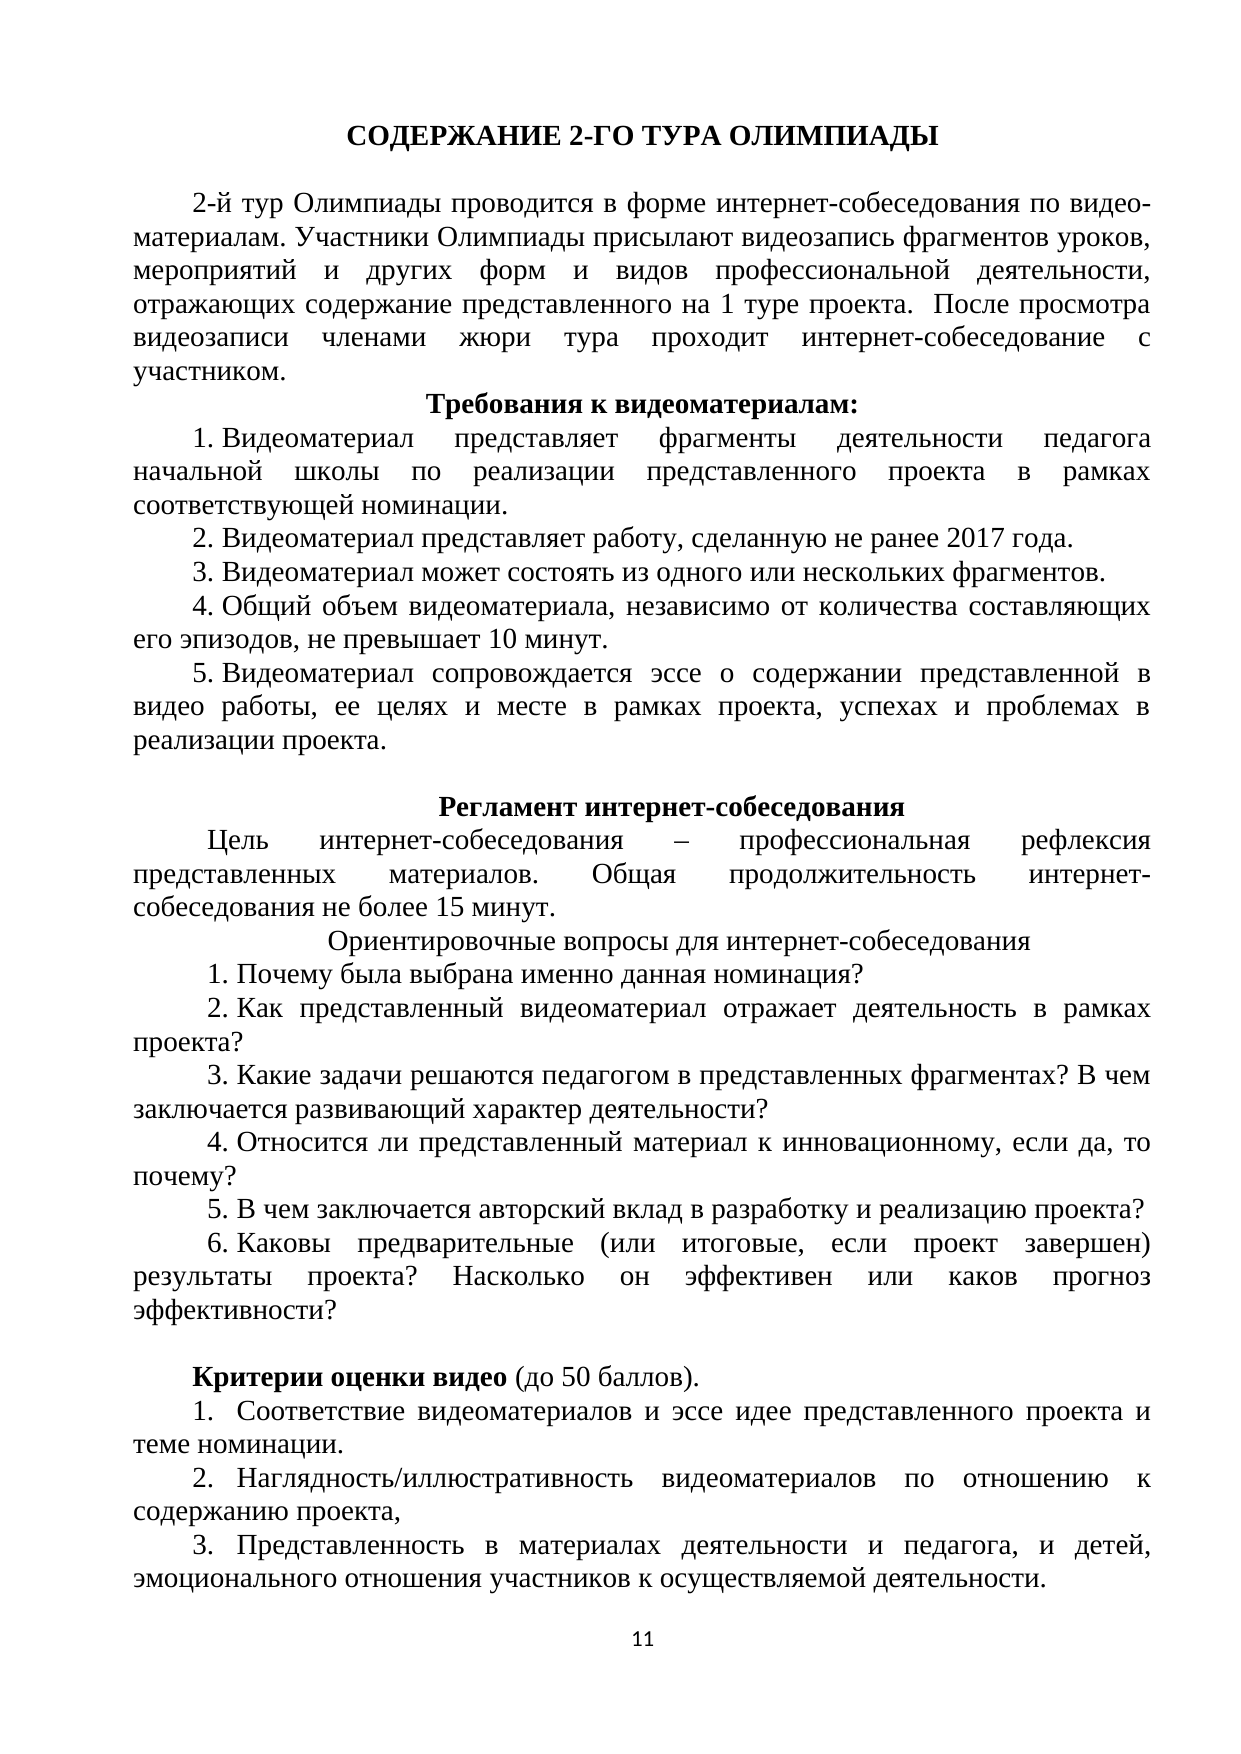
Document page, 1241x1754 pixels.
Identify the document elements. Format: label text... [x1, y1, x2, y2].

list Видеоматериал представляет фрагменты деятельности педагога начальной школы по реализации представленного проекта в рамках соответствующей номинации. [133, 420, 1152, 521]
list Почему была выбрана именно данная номинация? [133, 957, 1152, 990]
list Общий объем видеоматериала, независимо от количества составляющих его эпизодов, не превышает 10 минут. [133, 588, 1152, 655]
list Видеоматериал представляет работу, сделанную не ранее 2017 года. [133, 521, 1152, 554]
text Требования к видеоматериалам: [133, 386, 1152, 420]
text Цель интернет-собеседования – профессиональная рефлексия представленных материалов. Общая продолжительность интернет-собеседования не более 15 минут. [133, 822, 1152, 923]
list Видеоматериал сопровождается эссе о содержании представленной в видео работы, ее целях и месте в рамках проекта, успехах и проблемах в реализации проекта. [133, 655, 1152, 755]
text Критерии оценки видео (до 50 баллов). [133, 1359, 1152, 1393]
list Какие задачи решаются педагогом в представленных фрагментах? В чем заключается развивающий характер деятельности? [133, 1057, 1152, 1124]
list Наглядность/иллюстративность видеоматериалов по отношению к содержанию проекта, [133, 1460, 1152, 1527]
list Соответствие видеоматериалов и эссе идее представленного проекта и теме номинации. [133, 1393, 1152, 1460]
list Регламент интернет-собеседования [133, 789, 1152, 822]
list 2-й тур Олимпиады проводится в форме интернет-собеседования по видео-материалам. Участники Олимпиады присылают видеозапись фрагментов уроков, мероприятий и других форм и видов профессиональной деятельности, отражающих содержание представленного на 1 туре проекта. После просмотра видеозаписи членами жюри тура проходит интернет-собеседование с участником. [133, 185, 1152, 386]
list В чем заключается авторский вклад в разработку и реализацию проекта? [133, 1191, 1152, 1225]
list Каковы предварительные (или итоговые, если проект завершен) результаты проекта? Насколько он эффективен или каков прогноз эффективности? [133, 1225, 1152, 1326]
list Видеоматериал может состоять из одного или нескольких фрагментов. [133, 554, 1152, 588]
list Относится ли представленный материал к инновационному, если да, то почему? [133, 1124, 1152, 1191]
list Как представленный видеоматериал отражает деятельность в рамках проекта? [133, 990, 1152, 1057]
text Ориентировочные вопросы для интернет-собеседования [133, 923, 1152, 957]
list Представленность в материалах деятельности и педагога, и детей, эмоционального отношения участников к осуществляемой деятельности. [133, 1527, 1152, 1594]
text СОДЕРЖАНИЕ 2-ГО ТУРА ОЛИМПИАДЫ [133, 118, 1152, 152]
